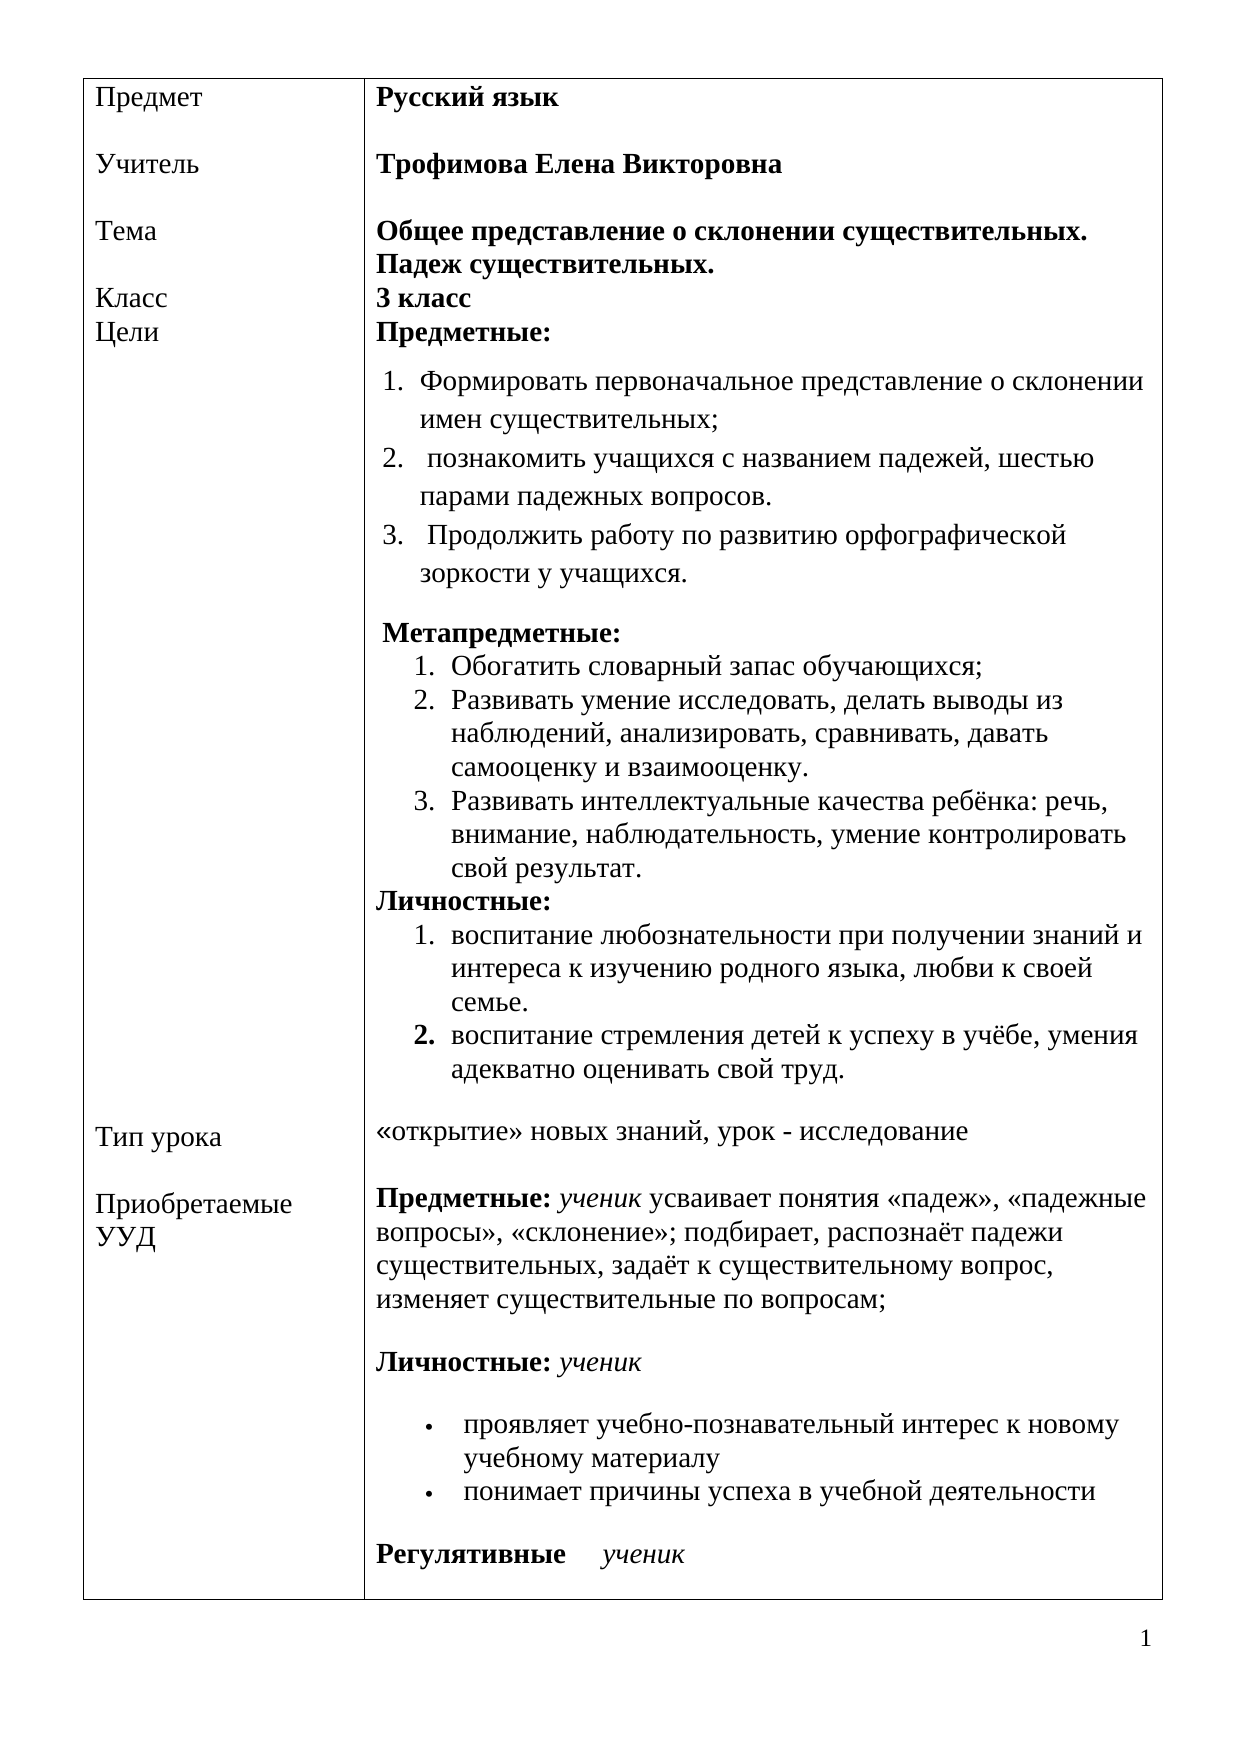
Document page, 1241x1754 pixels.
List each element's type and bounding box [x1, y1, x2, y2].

table_header [365, 79, 1162, 1599]
table_header [84, 79, 364, 1599]
